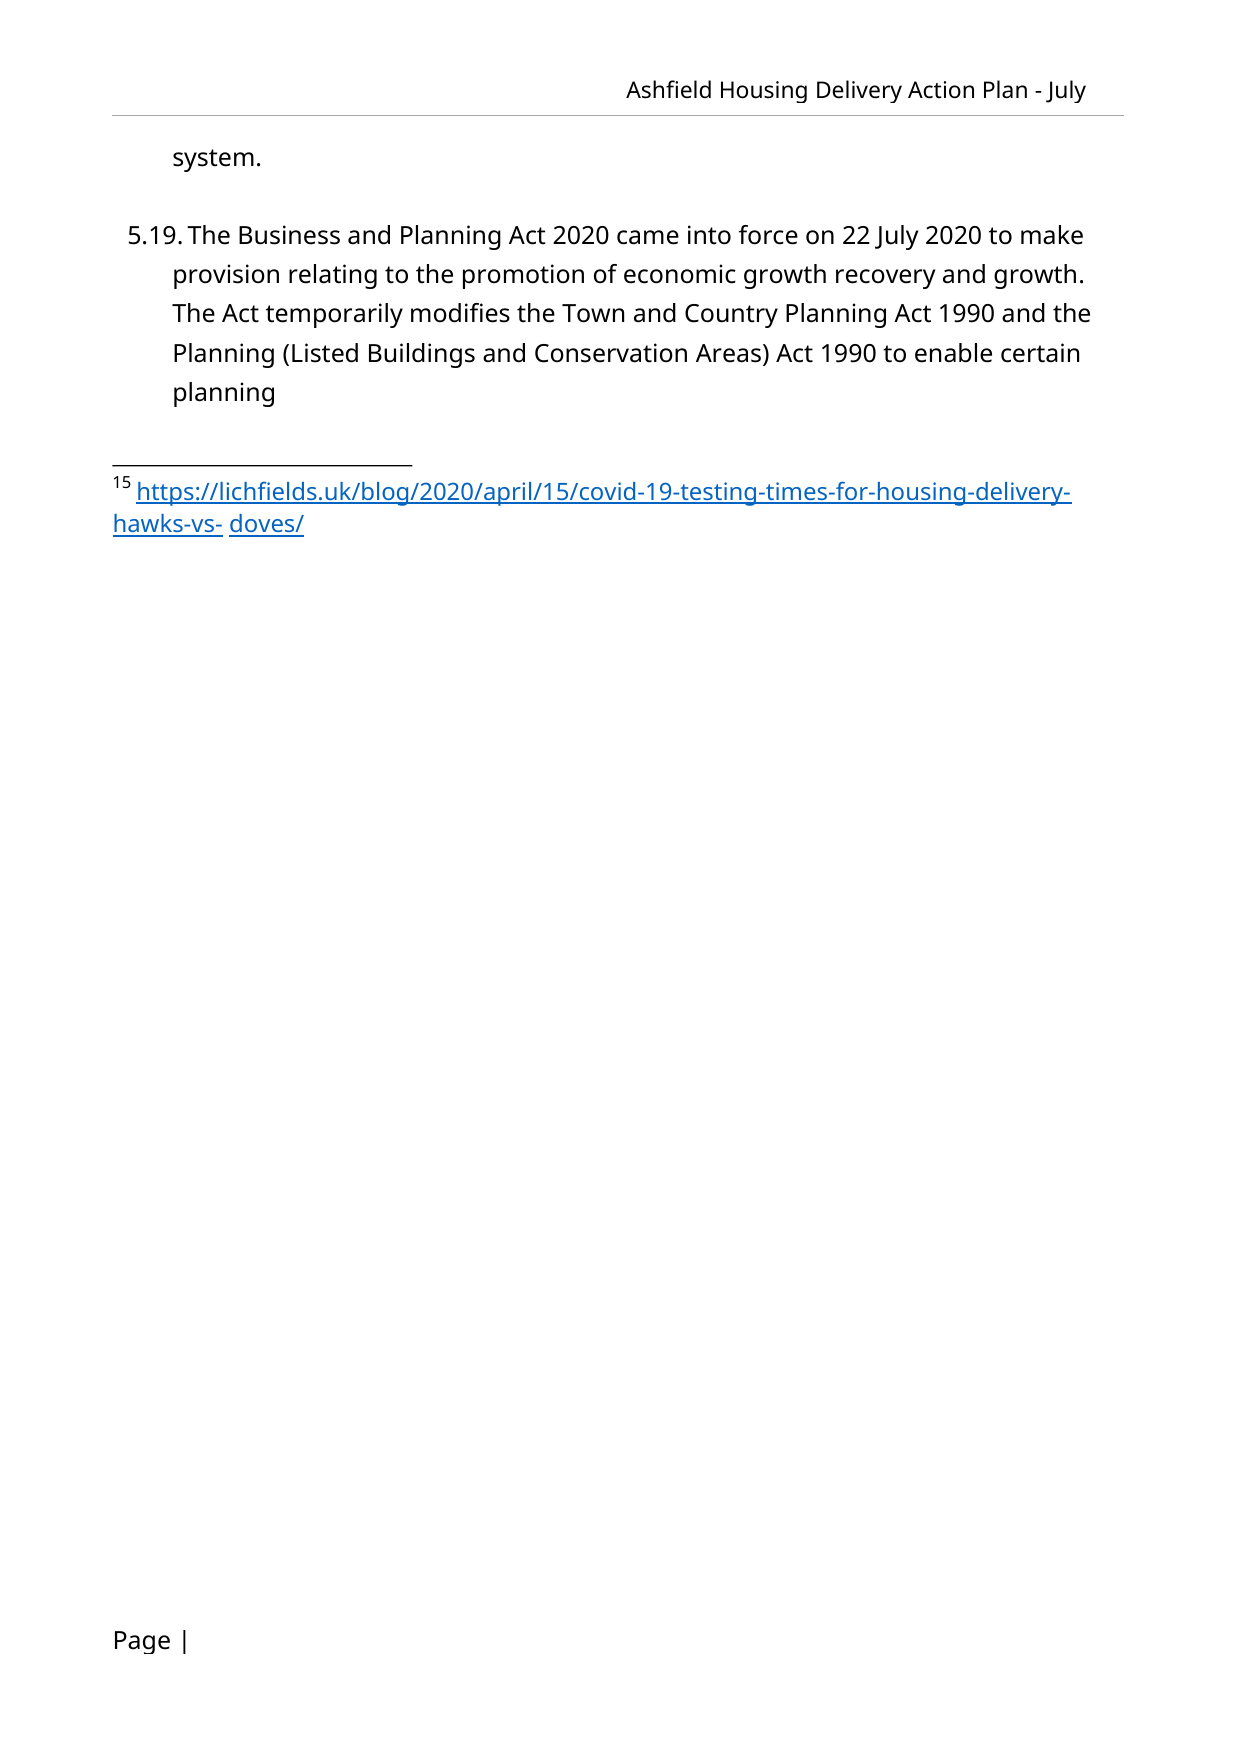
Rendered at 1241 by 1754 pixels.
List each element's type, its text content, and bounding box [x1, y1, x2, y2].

list The Business and Planning Act 2020 came into force on 22 July 2020 to make provision relating to the promotion of economic growth recovery and growth. The Act temporarily modifies the Town and Country Planning Act 1990 and the Planning (Listed Buildings and Conservation Areas) Act 1990 to enable certain planning [127, 218, 1106, 408]
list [127, 139, 1128, 174]
text 15 https://lichfields.uk/blog/2020/april/15/covid-19-testing-times-for-housing-delivery-hawks-vs- doves/ [112, 471, 1129, 540]
